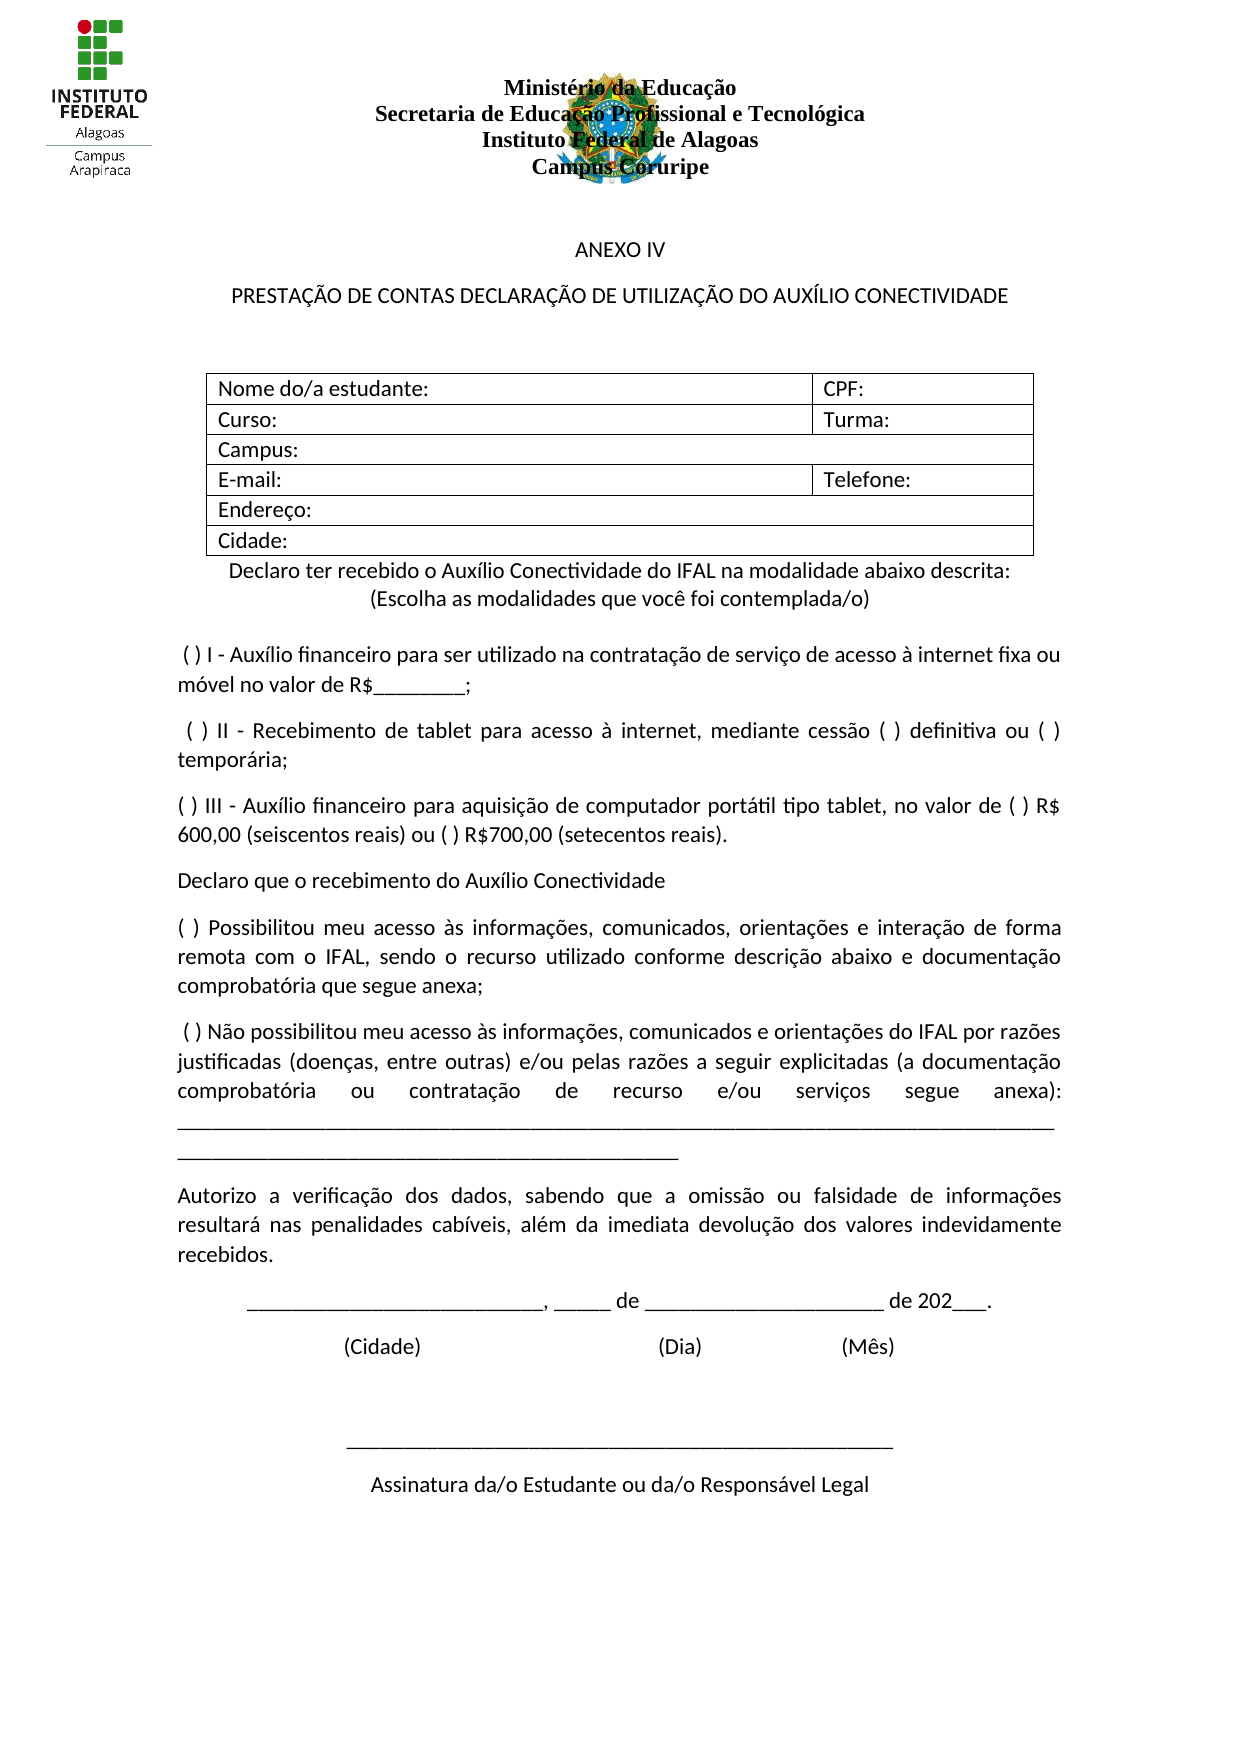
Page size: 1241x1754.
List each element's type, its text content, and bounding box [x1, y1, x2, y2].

table_cell E-mail: [207, 465, 812, 494]
text ( ) Não possibilitou meu acesso às informações, comunicados e orientações do IFAL por razões justificadas (doenças, entre outras) e/ou pelas razões a seguir explicitadas (a documentação comprobatória ou contratação de recurso e/ou serviços segue anexa): _________________________________________________________________________________________________________________________ [177, 1017, 1063, 1163]
text ANEXO IV [177, 235, 1063, 263]
table_cell Campus: [207, 435, 1033, 464]
text Assinatura da/o Estudante ou da/o Responsável Legal [177, 1470, 1063, 1498]
text PRESTAÇÃO DE CONTAS DECLARAÇÃO DE UTILIZAÇÃO DO AUXÍLIO CONECTIVIDADE [177, 281, 1063, 309]
table_header Nome do/a estudante: [207, 374, 812, 404]
table_cell Cidade: [207, 526, 1033, 555]
table_cell Endereço: [207, 496, 1033, 525]
text ( ) I - Auxílio financeiro para ser utilizado na contratação de serviço de acesso à internet fixa ou móvel no valor de R$________; [177, 640, 1063, 698]
text (Escolha as modalidades que você foi contemplada/o) [177, 584, 1063, 612]
picture [46, 20, 153, 178]
text ( ) Possibilitou meu acesso às informações, comunicados, orientações e interação de forma remota com o IFAL, sendo o recurso utilizado conforme descrição abaixo e documentação comprobatória que segue anexa; [177, 913, 1063, 999]
text Autorizo a verificação dos dados, sabendo que a omissão ou falsidade de informações resultará nas penalidades cabíveis, além da imediata devolução dos valores indevidamente recebidos. [177, 1181, 1063, 1268]
text ( ) II - Recebimento de tablet para acesso à internet, mediante cessão ( ) definitiva ou ( ) temporária; [177, 716, 1063, 773]
table_cell Turma: [813, 405, 1033, 434]
table_header CPF: [813, 374, 1033, 404]
picture [556, 73, 667, 184]
text (Cidade) (Dia) (Mês) [177, 1332, 1063, 1360]
table_cell Telefone: [813, 465, 1033, 494]
text __________________________, _____ de _____________________ de 202___. [177, 1286, 1063, 1314]
text Declaro que o recebimento do Auxílio Conectividade [177, 867, 1063, 894]
table_cell Curso: [207, 405, 812, 434]
text ________________________________________________ [177, 1424, 1063, 1452]
text Declaro ter recebido o Auxílio Conectividade do IFAL na modalidade abaixo descrita: [177, 556, 1063, 584]
text ( ) III - Auxílio financeiro para aquisição de computador portátil tipo tablet, no valor de ( ) R$ 600,00 (seiscentos reais) ou ( ) R$700,00 (setecentos reais). [177, 791, 1063, 848]
